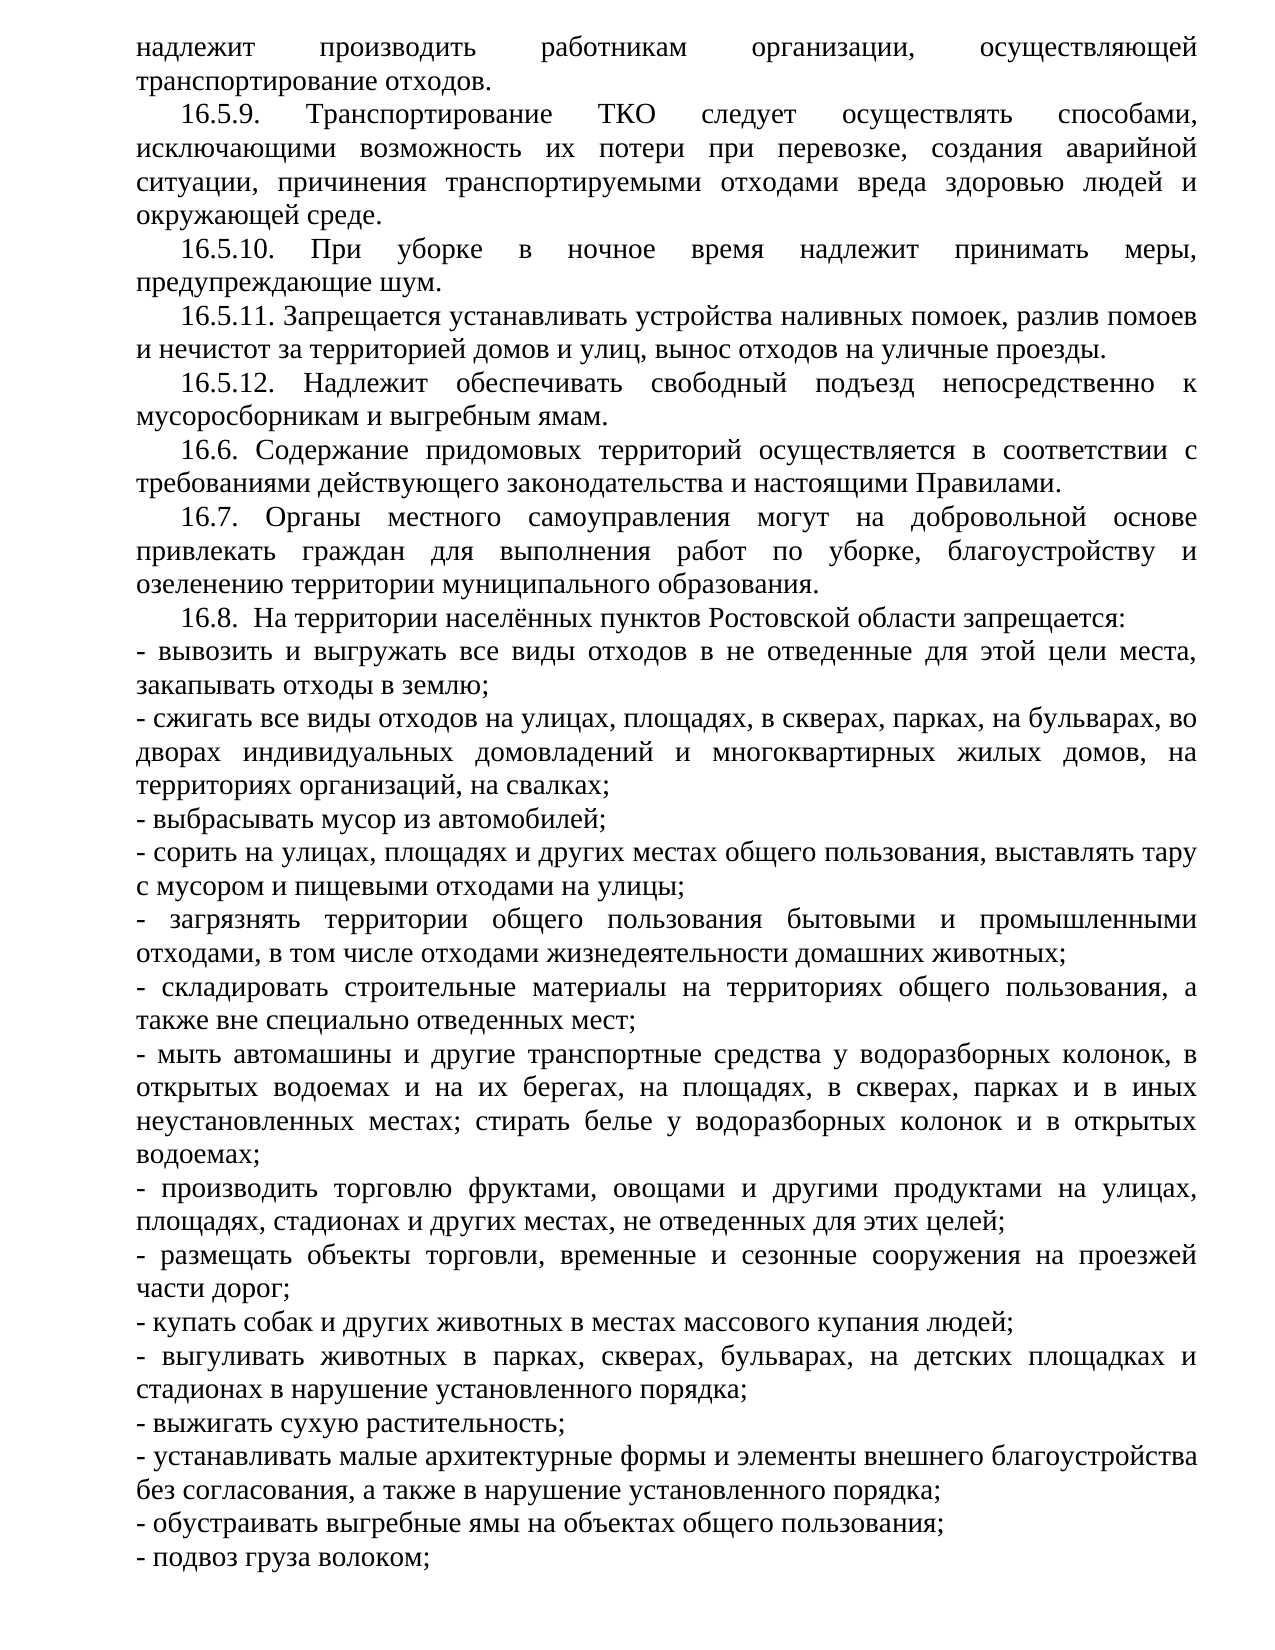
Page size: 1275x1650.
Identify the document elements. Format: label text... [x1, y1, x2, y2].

text 16.5.9. Транспортирование ТКО следует осуществлять способами, исключающими возможность их потери при перевозке, создания аварийной ситуации, причинения транспортируемыми отходами вреда здоровью людей и окружающей среде. [136, 97, 1198, 231]
text 16.5.12. Надлежит обеспечивать свободный подъезд непосредственно к мусоросборникам и выгребным ямам. [136, 365, 1198, 432]
text - выбрасывать мусор из автомобилей; [136, 801, 1198, 834]
text - загрязнять территории общего пользования бытовыми и промышленными отходами, в том числе отходами жизнедеятельности домашних животных; [136, 902, 1198, 969]
text - купать собак и других животных в местах массового купания людей; [136, 1304, 1198, 1338]
text - размещать объекты торговли, временные и сезонные сооружения на проезжей части дорог; [136, 1237, 1198, 1304]
text - устанавливать малые архитектурные формы и элементы внешнего благоустройства без согласования, а также в нарушение установленного порядка; [136, 1438, 1198, 1505]
text - выжигать сухую растительность; [136, 1405, 1198, 1438]
text - подвоз груза волоком; [136, 1539, 1198, 1572]
text 16.5.10. При уборке в ночное время надлежит принимать меры, предупреждающие шум. [136, 231, 1198, 298]
text 16.5.11. Запрещается устанавливать устройства наливных помоек, разлив помоев и нечистот за территорией домов и улиц, вынос отходов на уличные проезды. [136, 298, 1198, 365]
text - складировать строительные материалы на территориях общего пользования, а также вне специально отведенных мест; [136, 969, 1198, 1036]
text - мыть автомашины и другие транспортные средства у водоразборных колонок, в открытых водоемах и на их берегах, на площадях, в скверах, парках и в иных неустановленных местах; стирать белье у водоразборных колонок и в открытых водоемах; [136, 1036, 1198, 1170]
text - сорить на улицах, площадях и других местах общего пользования, выставлять тару с мусором и пищевыми отходами на улицы; [136, 834, 1198, 902]
text - производить торговлю фруктами, овощами и другими продуктами на улицах, площадях, стадионах и других местах, не отведенных для этих целей; [136, 1170, 1198, 1237]
text 16.8. На территории населённых пунктов Ростовской области запрещается: [136, 600, 1198, 633]
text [136, 29, 1198, 97]
text 16.6. Содержание придомовых территорий осуществляется в соответствии с требованиями действующего законодательства и настоящими Правилами. [136, 432, 1198, 499]
text - вывозить и выгружать все виды отходов в не отведенные для этой цели места, закапывать отходы в землю; [136, 633, 1198, 700]
text 16.7. Органы местного самоуправления могут на добровольной основе привлекать граждан для выполнения работ по уборке, благоустройству и озеленению территории муниципального образования. [136, 499, 1198, 600]
text - сжигать все виды отходов на улицах, площадях, в скверах, парках, на бульварах, во дворах индивидуальных домовладений и многоквартирных жилых домов, на территориях организаций, на свалках; [136, 700, 1198, 801]
text - обустраивать выгребные ямы на объектах общего пользования; [136, 1505, 1198, 1539]
text - выгуливать животных в парках, скверах, бульварах, на детских площадках и стадионах в нарушение установленного порядка; [136, 1338, 1198, 1405]
